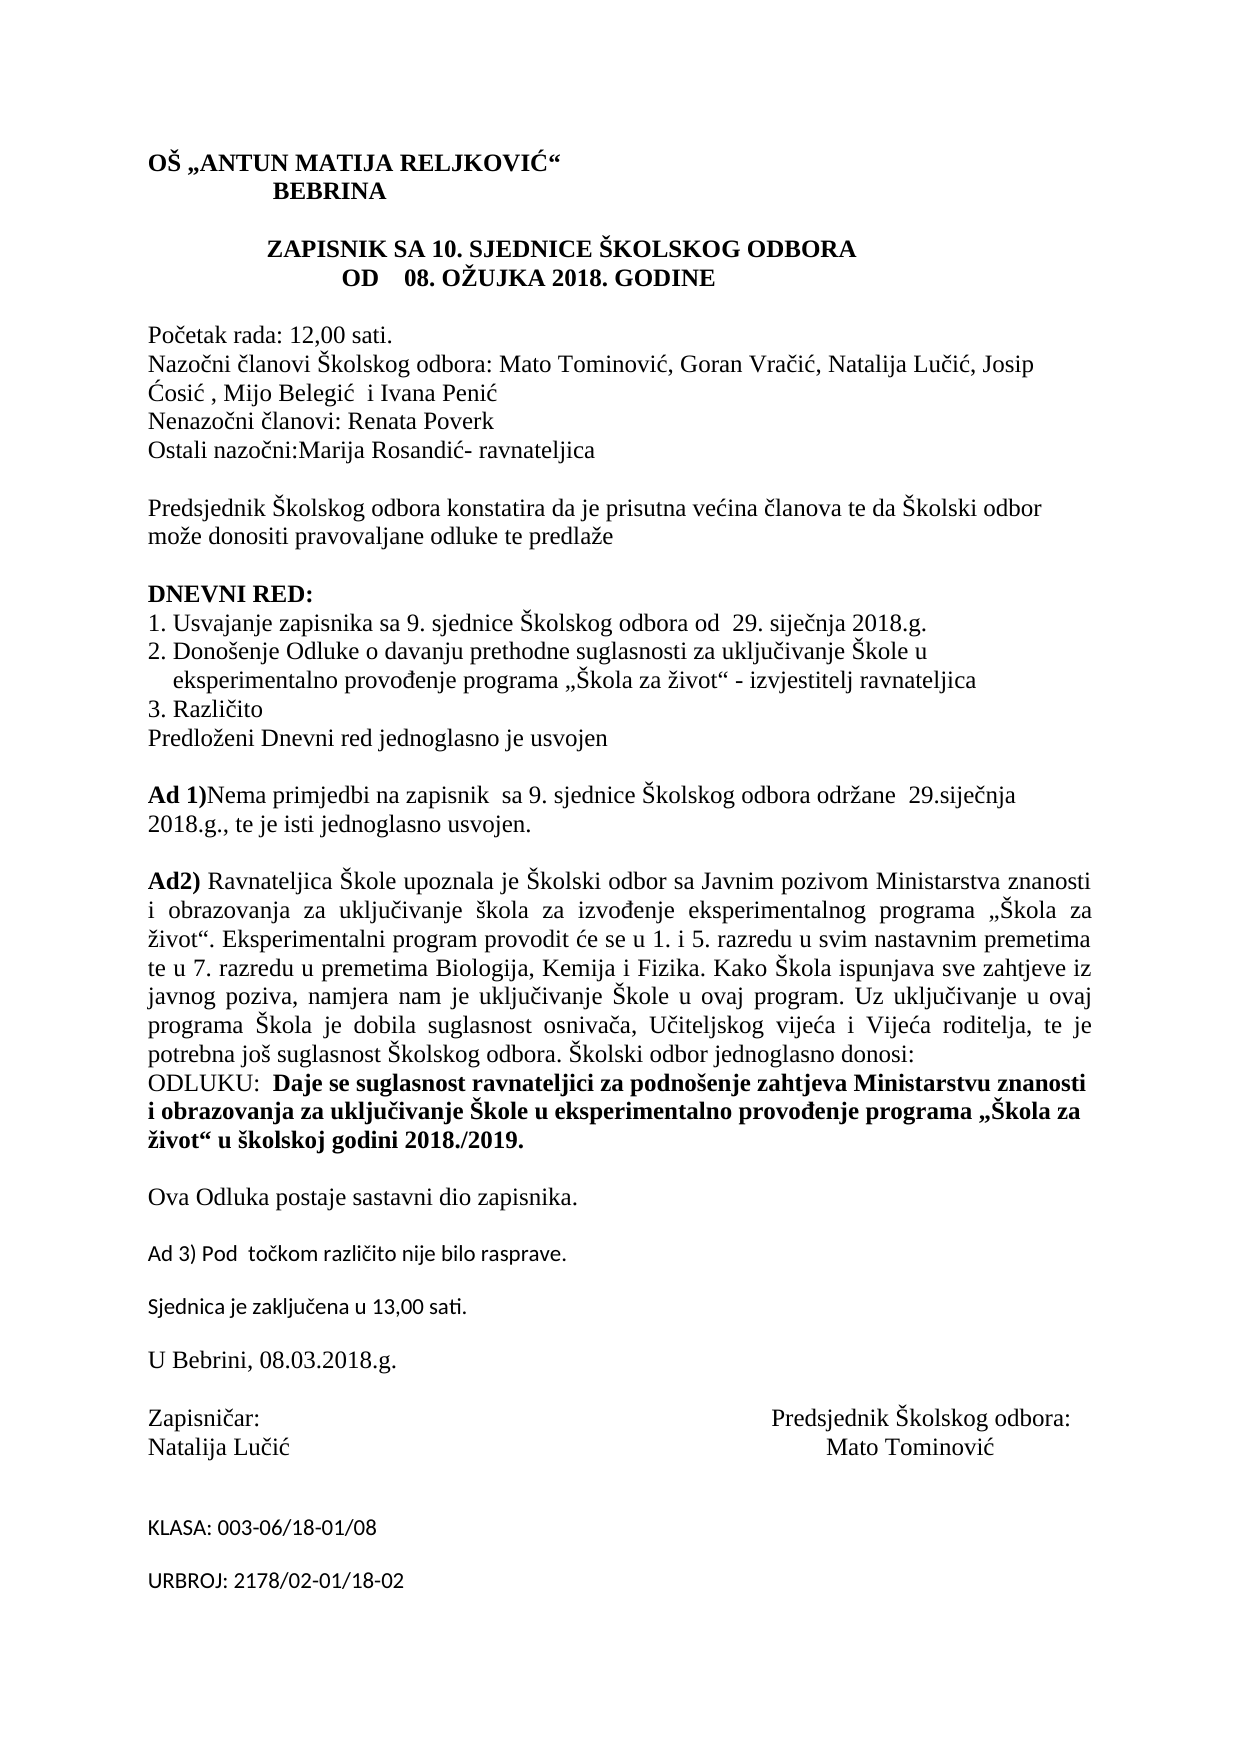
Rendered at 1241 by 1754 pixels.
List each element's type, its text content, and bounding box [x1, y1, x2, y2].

text Predsjednik Školskog odbora konstatira da je prisutna većina članova te da Školski odbor može donositi pravovaljane odluke te predlaže [148, 493, 1093, 550]
text eksperimentalno provođenje programa „Škola za život“ - izvjestitelj ravnateljica [148, 665, 1093, 694]
text Ova Odluka postaje sastavni dio zapisnika. [148, 1182, 1093, 1211]
text Nazočni članovi Školskog odbora: Mato Tominović, Goran Vračić, Natalija Lučić, Josip Ćosić , Mijo Belegić i Ivana Penić [148, 349, 1093, 406]
text OŠ „ANTUN MATIJA RELJKOVIĆ“ [148, 148, 1093, 176]
text ZAPISNIK SA 10. SJEDNICE ŠKOLSKOG ODBORA [148, 234, 1093, 263]
text Ad 3) Pod točkom različito nije bilo rasprave. [148, 1239, 1093, 1267]
text Sjednica je zaključena u 13,00 sati. [148, 1292, 1093, 1320]
text Zapisničar: Predsjednik Školskog odbora: [148, 1403, 1093, 1432]
text ODLUKU: Daje se suglasnost ravnateljici za podnošenje zahtjeva Ministarstvu znanosti i obrazovanja za uključivanje Škole u eksperimentalno provođenje programa „Škola za život“ u školskoj godini 2018./2019. [148, 1068, 1093, 1182]
text Početak rada: 12,00 sati. [148, 320, 1093, 349]
text Predloženi Dnevni red jednoglasno je usvojen [148, 723, 1093, 751]
text URBROJ: 2178/02-01/18-02 [148, 1566, 1093, 1594]
text U Bebrini, 08.03.2018.g. [148, 1345, 1093, 1374]
text OD 08. OŽUJKA 2018. GODINE [148, 263, 1093, 291]
text 1. Usvajanje zapisnika sa 9. sjednice Školskog odbora od 29. siječnja 2018.g. [148, 608, 1093, 636]
text Ad 1)Nema primjedbi na zapisnik sa 9. sjednice Školskog odbora održane 29.siječnja 2018.g., te je isti jednoglasno usvojen. [148, 780, 1093, 838]
text 3. Različito [148, 694, 1093, 723]
text DNEVNI RED: [148, 579, 1093, 608]
text 2. Donošenje Odluke o davanju prethodne suglasnosti za uključivanje Škole u [148, 636, 1093, 665]
text KLASA: 003-06/18-01/08 [148, 1513, 1093, 1541]
text BEBRINA [148, 176, 1093, 205]
text Ostali nazočni:Marija Rosandić- ravnateljica [148, 435, 1093, 464]
text Natalija Lučić Mato Tominović [148, 1432, 1093, 1460]
text Ad2) Ravnateljica Škole upoznala je Školski odbor sa Javnim pozivom Ministarstva znanosti i obrazovanja za uključivanje škola za izvođenje eksperimentalnog programa „Škola za život“. Eksperimentalni program provodit će se u 1. i 5. razredu u svim nastavnim premetima te u 7. razredu u premetima Biologija, Kemija i Fizika. Kako Škola ispunjava sve zahtjeve iz javnog poziva, namjera nam je uključivanje Škole u ovaj program. Uz uključivanje u ovaj programa Škola je dobila suglasnost osnivača, Učiteljskog vijeća i Vijeća roditelja, te je potrebna još suglasnost Školskog odbora. Školski odbor jednoglasno donosi: [148, 866, 1093, 1068]
text Nenazočni članovi: Renata Poverk [148, 406, 1093, 435]
